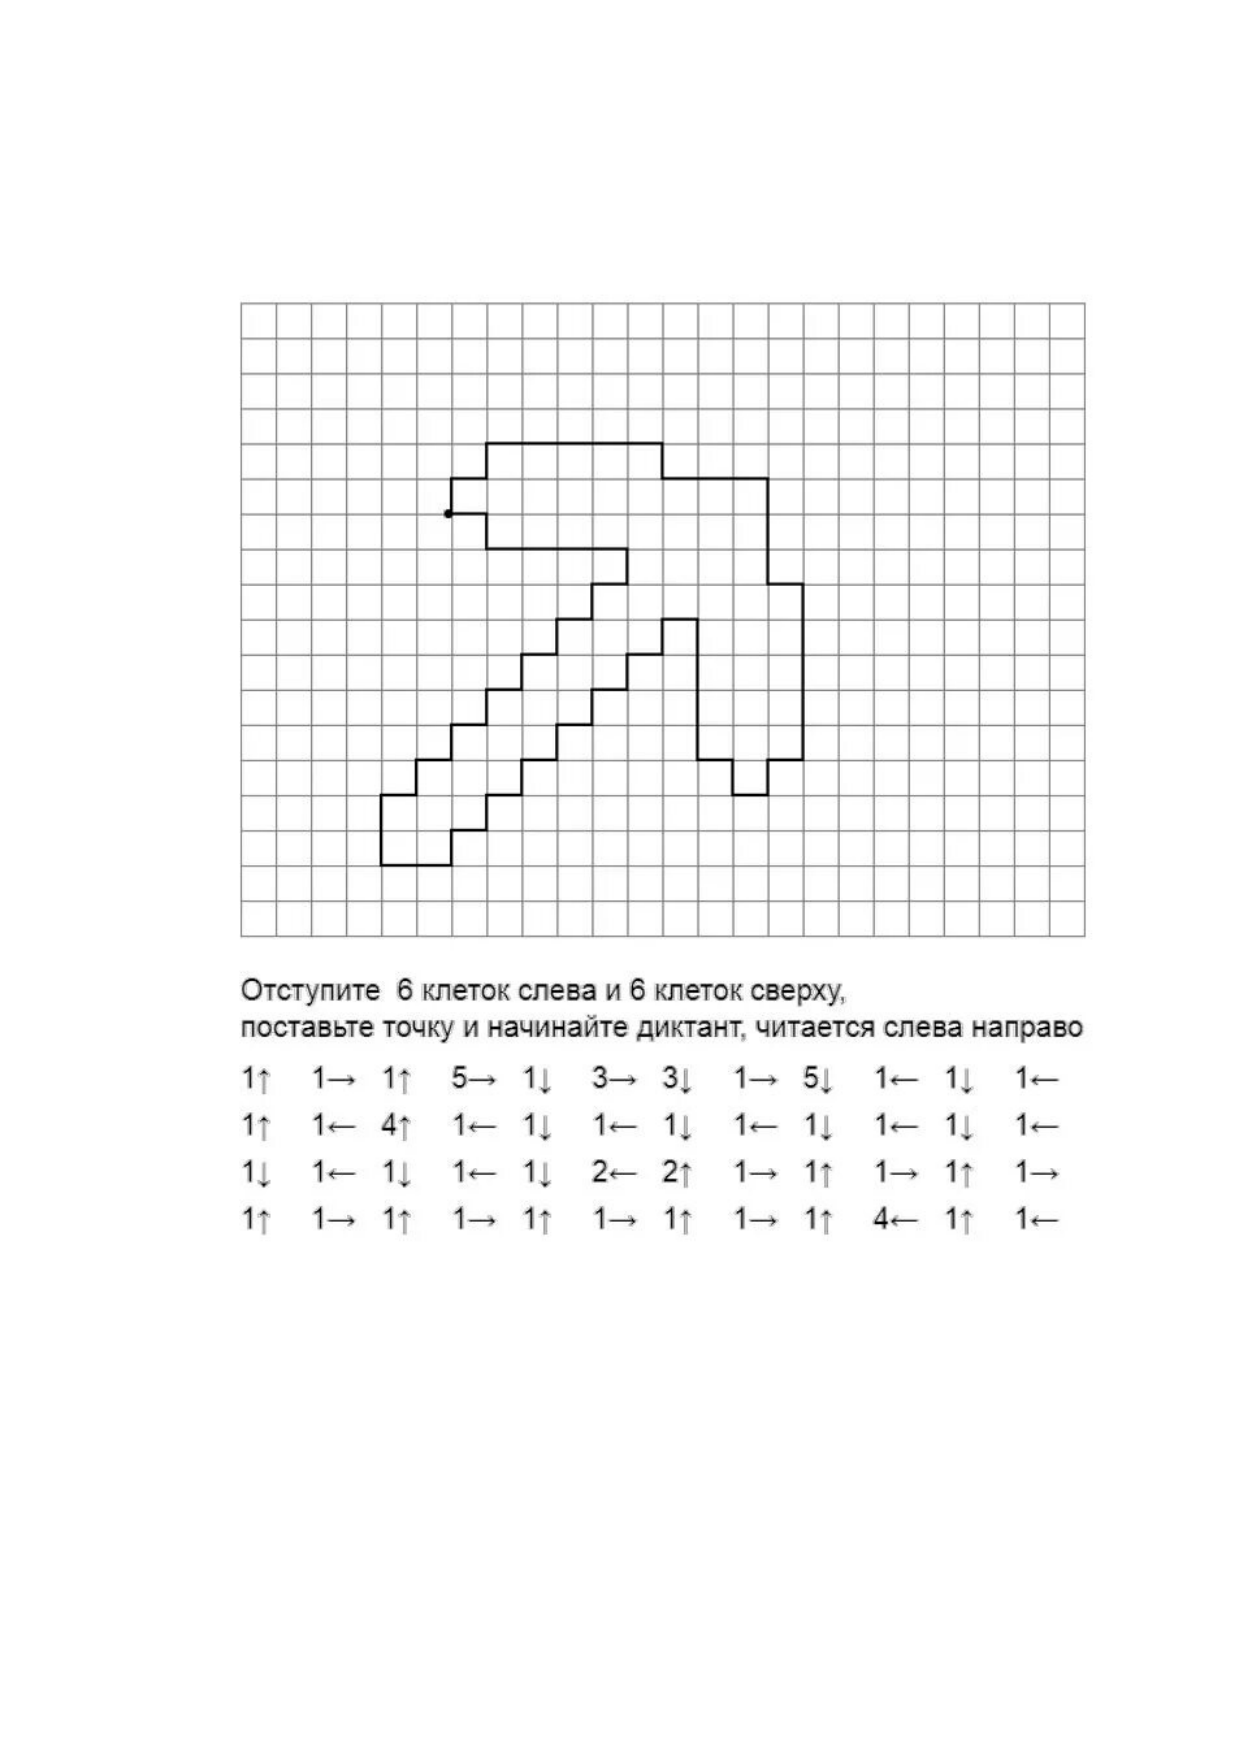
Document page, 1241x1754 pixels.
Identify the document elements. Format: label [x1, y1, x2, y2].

picture [177, 118, 1152, 1418]
